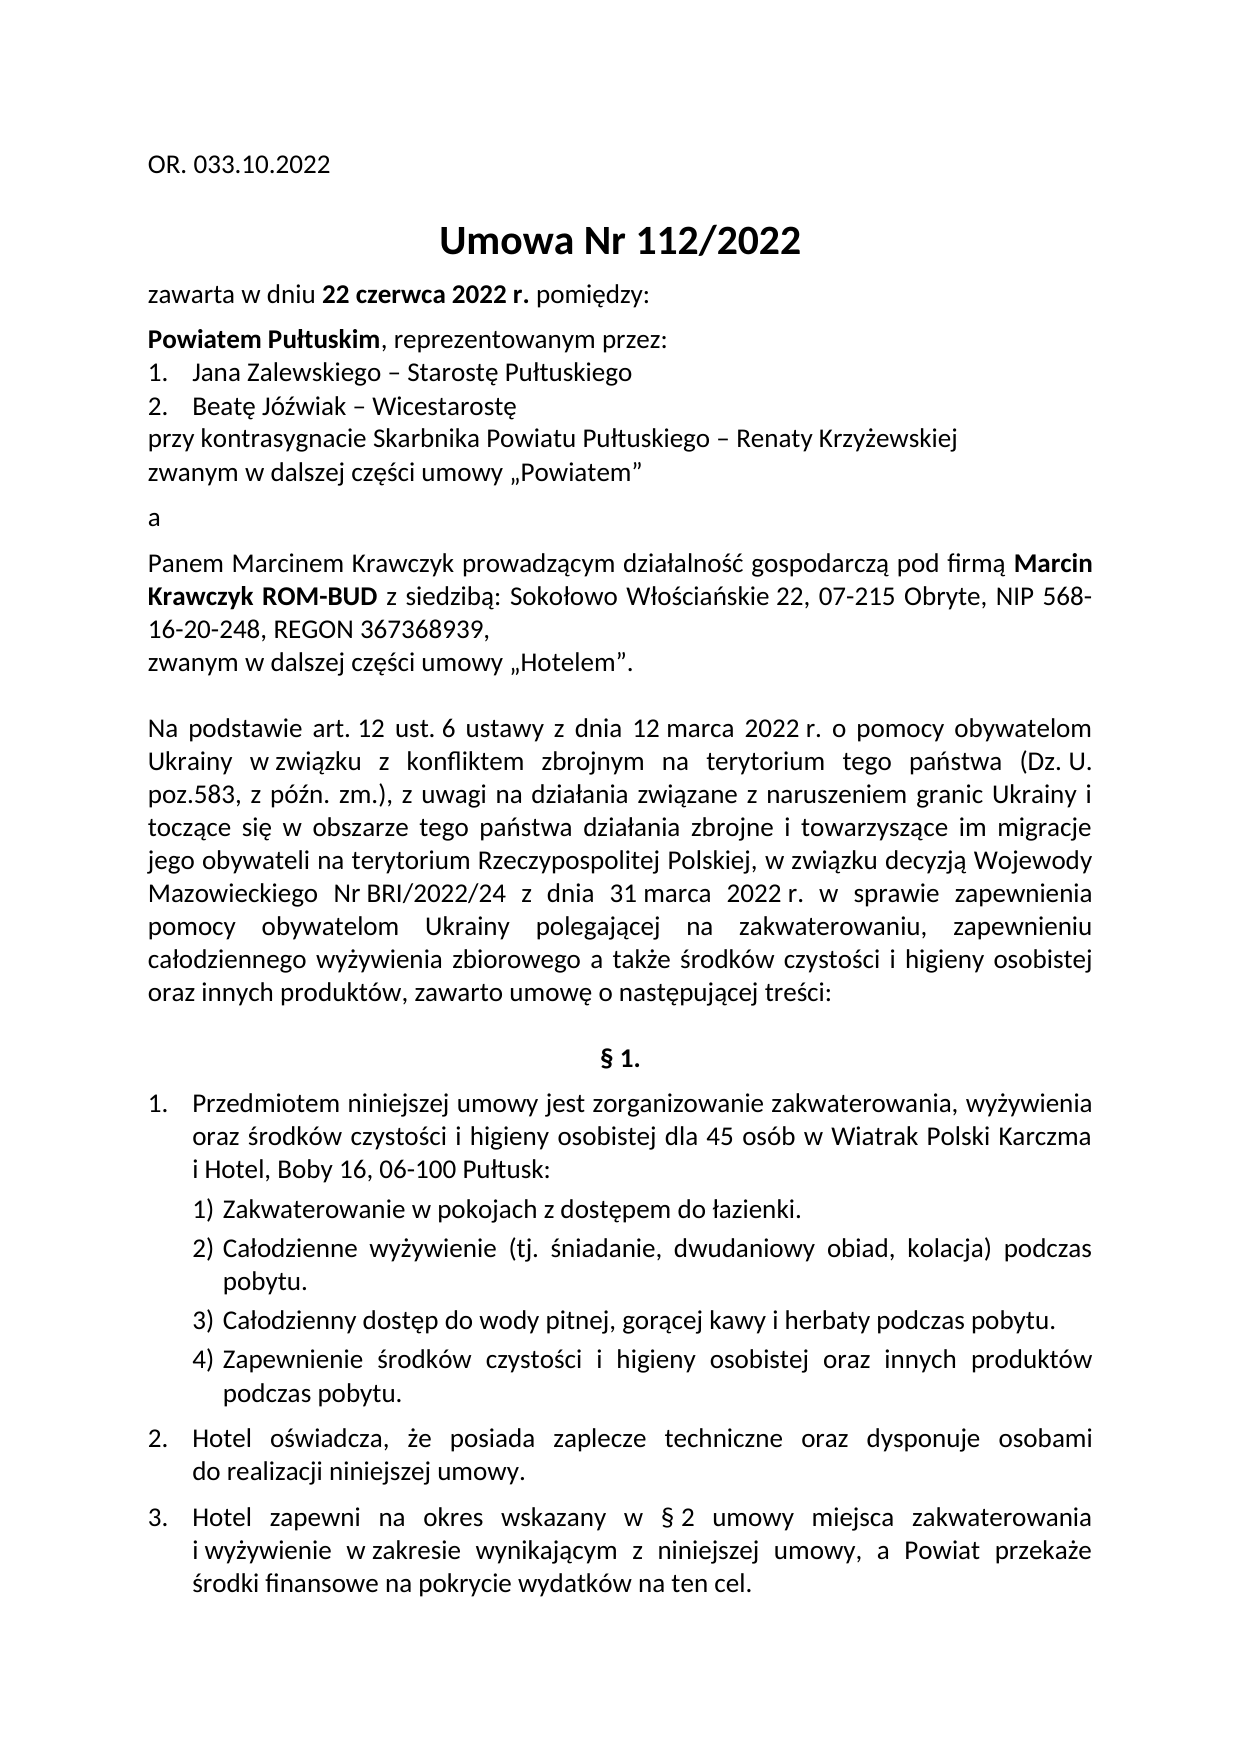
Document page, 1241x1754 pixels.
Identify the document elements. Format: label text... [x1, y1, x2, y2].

list Zakwaterowanie w pokojach z dostępem do łazienki. [192, 1192, 1092, 1225]
list Zapewnienie środków czystości i higieny osobistej oraz innych produktów podczas pobytu. [192, 1343, 1092, 1409]
text przy kontrasygnacie Skarbnika Powiatu Pułtuskiego – Renaty Krzyżewskiej [148, 422, 1092, 455]
text Powiatem Pułtuskim, reprezentowanym przez: [148, 323, 1092, 356]
text a [148, 500, 1092, 533]
list Całodzienne wyżywienie (tj. śniadanie, dwudaniowy obiad, kolacja) podczas pobytu. [192, 1231, 1092, 1297]
text zwanym w dalszej części umowy „Powiatem” [148, 455, 1092, 488]
text Umowa Nr 112/2022 [148, 214, 1092, 264]
text zwanym w dalszej części umowy „Hotelem”. [148, 645, 1092, 678]
list Jana Zalewskiego – Starostę Pułtuskiego [148, 356, 1092, 389]
list Beatę Jóźwiak – Wicestarostę [148, 389, 1092, 422]
list Przedmiotem niniejszej umowy jest zorganizowanie zakwaterowania, wyżywienia oraz środków czystości i higieny osobistej dla 45 osób w Wiatrak Polski Karczma i Hotel, Boby 16, 06-100 Pułtusk: [148, 1087, 1092, 1186]
text Na podstawie art. 12 ust. 6 ustawy z dnia 12 marca 2022 r. o pomocy obywatelom Ukrainy w związku z konfliktem zbrojnym na terytorium tego państwa (Dz. U. poz.583, z późn. zm.), z uwagi na działania związane z naruszeniem granic Ukrainy i toczące się w obszarze tego państwa działania zbrojne i towarzyszące im migracje jego obywateli na terytorium Rzeczypospolitej Polskiej, w związku decyzją Wojewody Mazowieckiego Nr BRI/2022/24 z dnia 31 marca 2022 r. w sprawie zapewnienia pomocy obywatelom Ukrainy polegającej na zakwaterowaniu, zapewnieniu całodziennego wyżywienia zbiorowego a także środków czystości i higieny osobistej oraz innych produktów, zawarto umowę o następującej treści: [148, 711, 1092, 1008]
text Panem Marcinem Krawczyk prowadzącym działalność gospodarczą pod firmą Marcin Krawczyk ROM-BUD z siedzibą: Sokołowo Włościańskie 22, 07-215 Obryte, NIP 568-16-20-248, REGON 367368939, [148, 546, 1092, 645]
list Całodzienny dostęp do wody pitnej, gorącej kawy i herbaty podczas pobytu. [192, 1303, 1092, 1336]
text zawarta w dniu 22 czerwca 2022 r. pomiędzy: [148, 277, 1092, 310]
text § 1. [148, 1041, 1092, 1074]
text OR. 033.10.2022 [148, 148, 1092, 181]
list Hotel oświadcza, że posiada zaplecze techniczne oraz dysponuje osobami do realizacji niniejszej umowy. [148, 1421, 1092, 1487]
list Hotel zapewni na okres wskazany w § 2 umowy miejsca zakwaterowania i wyżywienie w zakresie wynikającym z niniejszej umowy, a Powiat przekaże środki finansowe na pokrycie wydatków na ten cel. [148, 1500, 1092, 1599]
